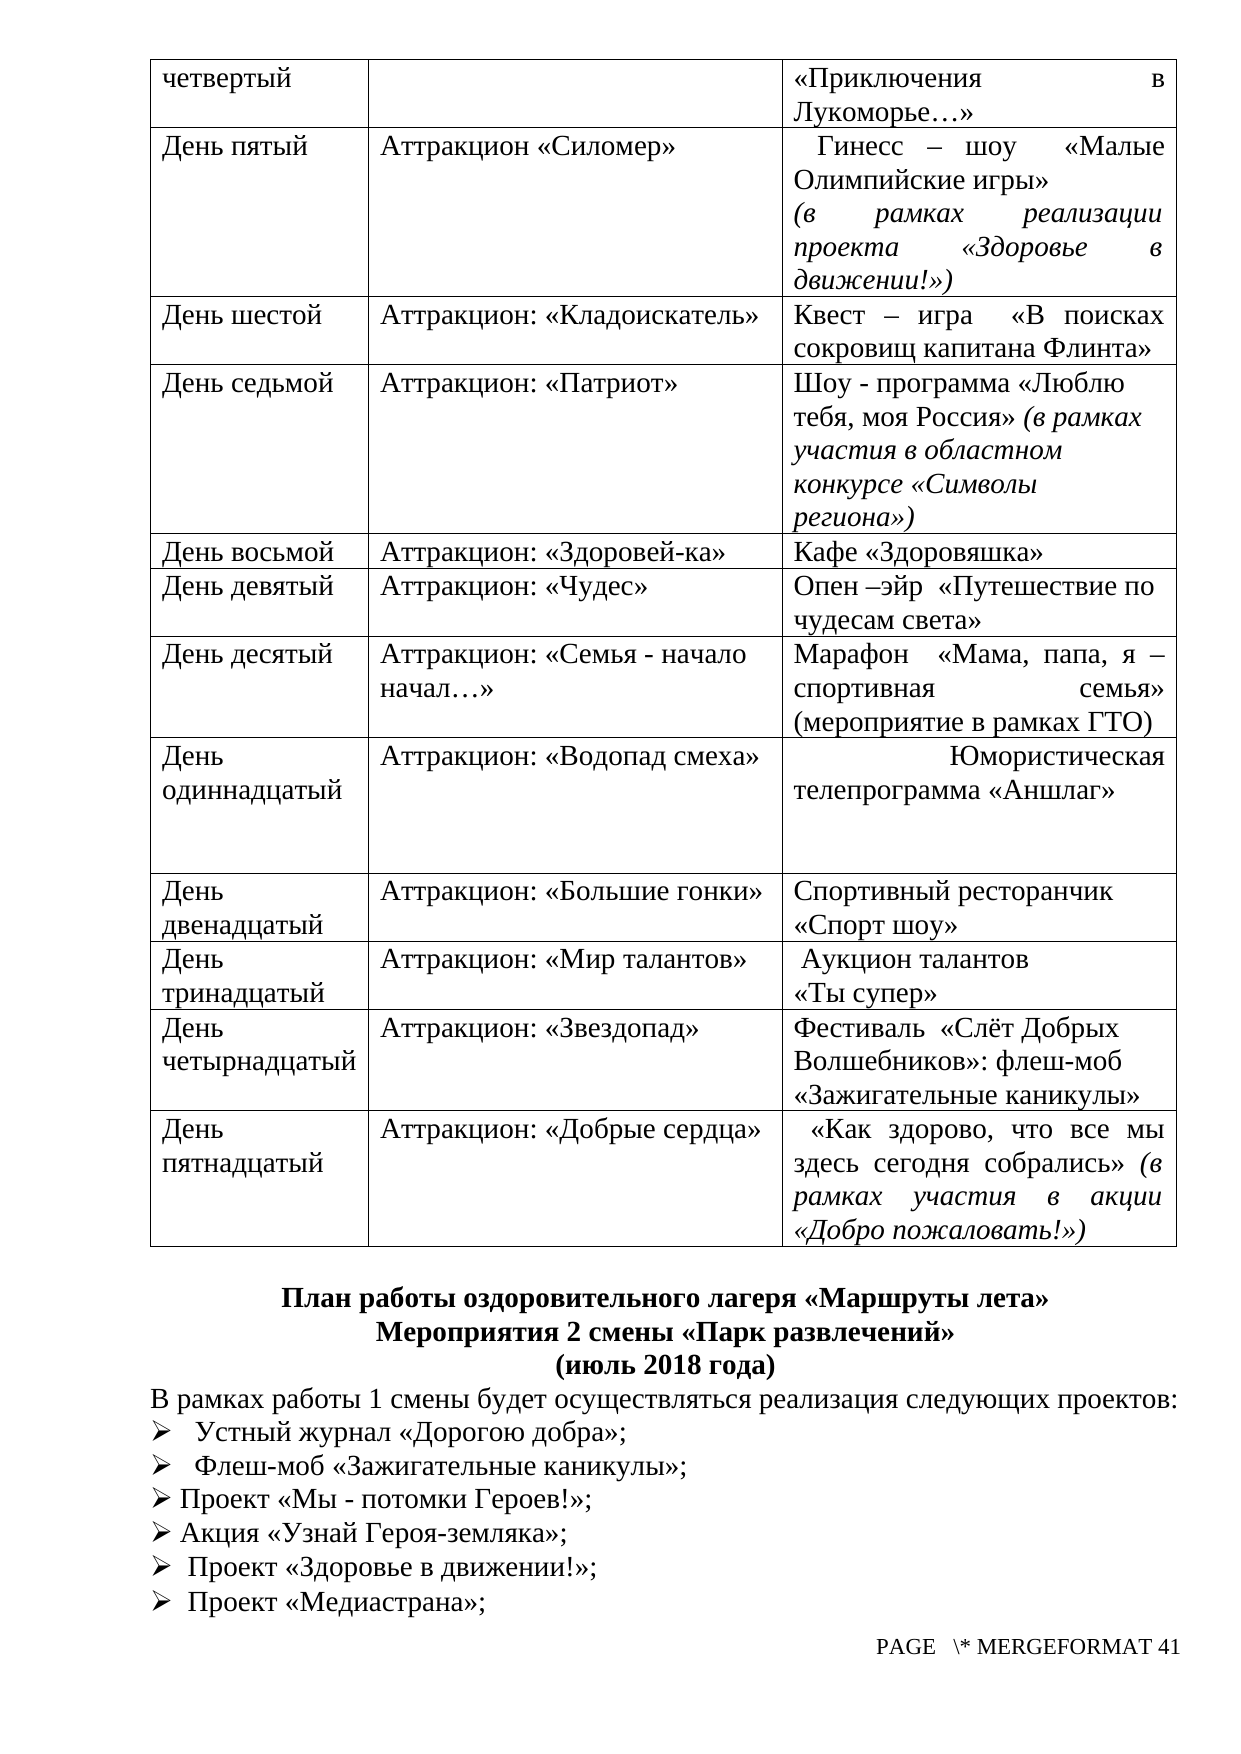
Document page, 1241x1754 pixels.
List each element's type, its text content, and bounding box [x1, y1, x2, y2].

table_cell Марафон «Мама, папа, я – спортивная семья» (мероприятие в рамках ГТО) [783, 637, 1176, 737]
text Мероприятия 2 смены «Парк развлечений» [150, 1314, 1181, 1347]
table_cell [783, 60, 1176, 127]
list Акция «Узнай Героя-земляка»; [150, 1515, 1093, 1549]
list Устный журнал «Дорогою добра»; [150, 1414, 1181, 1448]
table_cell День двенадцатый [151, 874, 368, 941]
table_cell День восьмой [151, 534, 368, 567]
table_cell День четвертый [151, 60, 368, 127]
table_cell Гинесс – шоу «Малые Олимпийские игры» (в рамках реализации проекта «Здоровье в движении!») [783, 128, 1176, 296]
table_cell Аттракцион: «Большие гонки» [369, 874, 782, 941]
table_cell День шестой [151, 297, 368, 364]
table_cell Аттракцион «Силомер» [369, 128, 782, 296]
table_cell Аттракцион: «Звездопад» [369, 1010, 782, 1110]
list Проект «Медиастрана»; [150, 1584, 1093, 1618]
text В рамках работы 1 смены будет осуществляться реализация следующих проектов: [150, 1381, 1181, 1414]
table_cell День пятый [151, 128, 368, 296]
table_cell Аттракцион: «Патриот» [369, 365, 782, 533]
table_cell День девятый [151, 569, 368, 636]
table_cell День седьмой [151, 365, 368, 533]
table_cell Аттракцион: «Чудес» [369, 569, 782, 636]
table_cell Юмористическая телепрограмма «Аншлаг» [783, 738, 1176, 872]
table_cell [369, 60, 782, 127]
table_cell Квест – игра «В поисках сокровищ капитана Флинта» [783, 297, 1176, 364]
list Проект «Мы - потомки Героев!»; [150, 1482, 1093, 1515]
table_cell День пятнадцатый [151, 1111, 368, 1246]
table_cell Фестиваль «Слёт Добрых Волшебников»: флеш-моб «Зажигательные каникулы» [783, 1010, 1176, 1110]
table_cell Аттракцион: «Семья - начало начал…» [369, 637, 782, 737]
table_cell Аттракцион: «Водопад смеха» [369, 738, 782, 872]
table_cell День четырнадцатый [151, 1010, 368, 1110]
table_cell Кафе «Здоровяшка» [783, 534, 1176, 567]
table_cell Аттракцион: «Здоровей-ка» [369, 534, 782, 567]
table_cell Шоу - программа «Люблю тебя, моя Россия» (в рамках участия в областном конкурсе «Символы региона») [783, 365, 1176, 533]
text План работы оздоровительного лагеря «Маршруты лета» [150, 1280, 1181, 1314]
table_cell «Как здорово, что все мы здесь сегодня собрались» (в рамках участия в акции «Добро пожаловать!») [783, 1111, 1176, 1246]
list Флеш-моб «Зажигательные каникулы»; [150, 1448, 1181, 1482]
table_cell Аттракцион: «Добрые сердца» [369, 1111, 782, 1246]
table_cell Аттракцион: «Кладоискатель» [369, 297, 782, 364]
table_cell День тринадцатый [151, 942, 368, 1009]
table_cell День одиннадцатый [151, 738, 368, 872]
table_cell День десятый [151, 637, 368, 737]
table_cell Спортивный ресторанчик «Спорт шоу» [783, 874, 1176, 941]
text (июль 2018 года) [150, 1347, 1181, 1381]
table_cell Опен –эйр «Путешествие по чудесам света» [783, 569, 1176, 636]
table_cell Аттракцион: «Мир талантов» [369, 942, 782, 1009]
table_cell Аукцион талантов «Ты супер» [783, 942, 1176, 1009]
list Проект «Здоровье в движении!»; [150, 1549, 1093, 1582]
